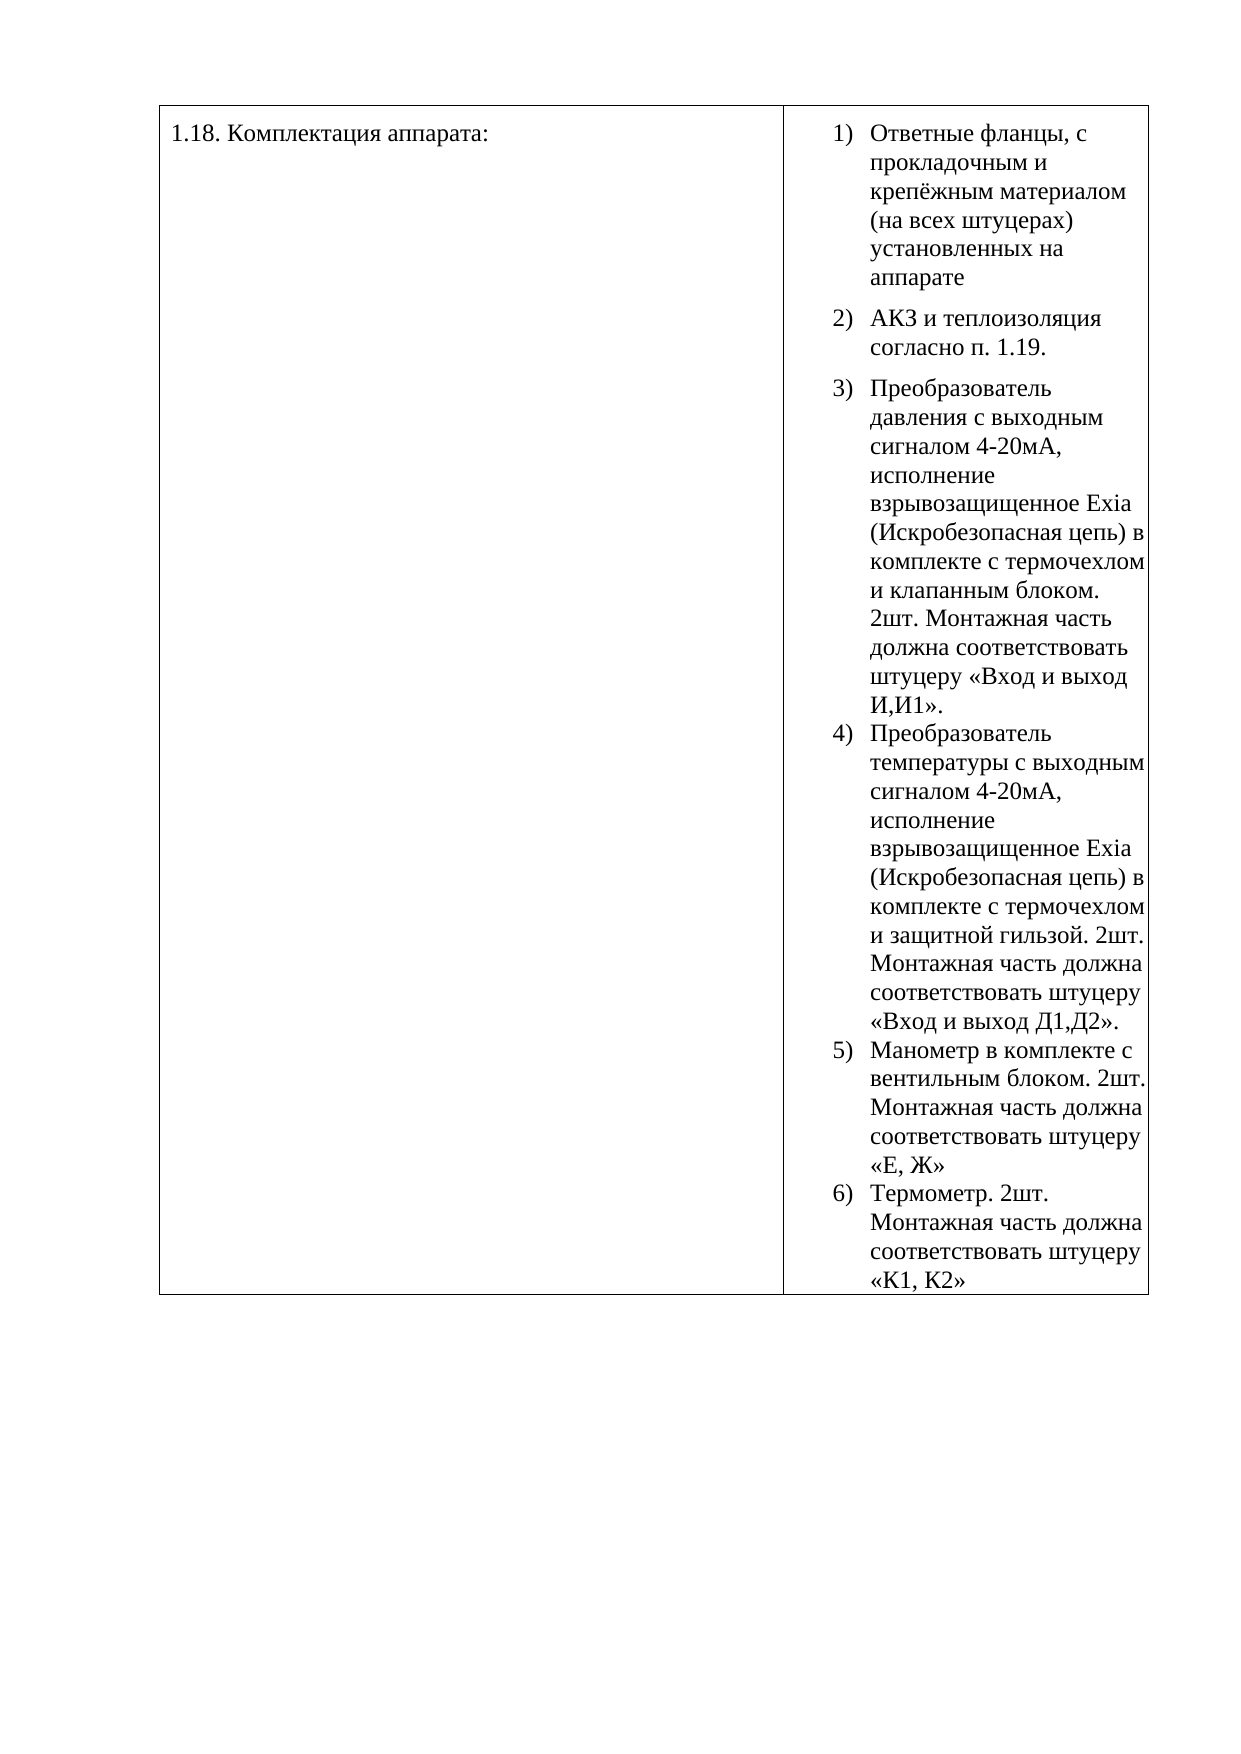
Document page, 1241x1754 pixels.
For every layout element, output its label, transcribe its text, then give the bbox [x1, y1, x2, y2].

table_cell Ответные фланцы, с прокладочным и крепёжным материалом (на всех штуцерах) установленных на аппарате АКЗ и теплоизоляция согласно п. 1.19. Преобразователь давления с выходным сигналом 4-20мА, исполнение взрывозащищенное Exia (Искробезопасная цепь) в комплекте с термочехлом и клапанным блоком. 2шт. Монтажная часть должна соответствовать штуцеру «Вход и выход И,И1». Преобразователь температуры с выходным сигналом 4-20мА, исполнение взрывозащищенное Exia (Искробезопасная цепь) в комплекте с термочехлом и защитной гильзой. 2шт. Монтажная часть должна соответствовать штуцеру «Вход и выход Д1,Д2». Манометр в комплекте с вентильным блоком. 2шт. Монтажная часть должна соответствовать штуцеру «Е, Ж» Термометр. 2шт. Монтажная часть должна соответствовать штуцеру «К1, К2» [784, 106, 1148, 1293]
table_cell 1.18. Комплектация аппарата: [160, 106, 783, 1293]
